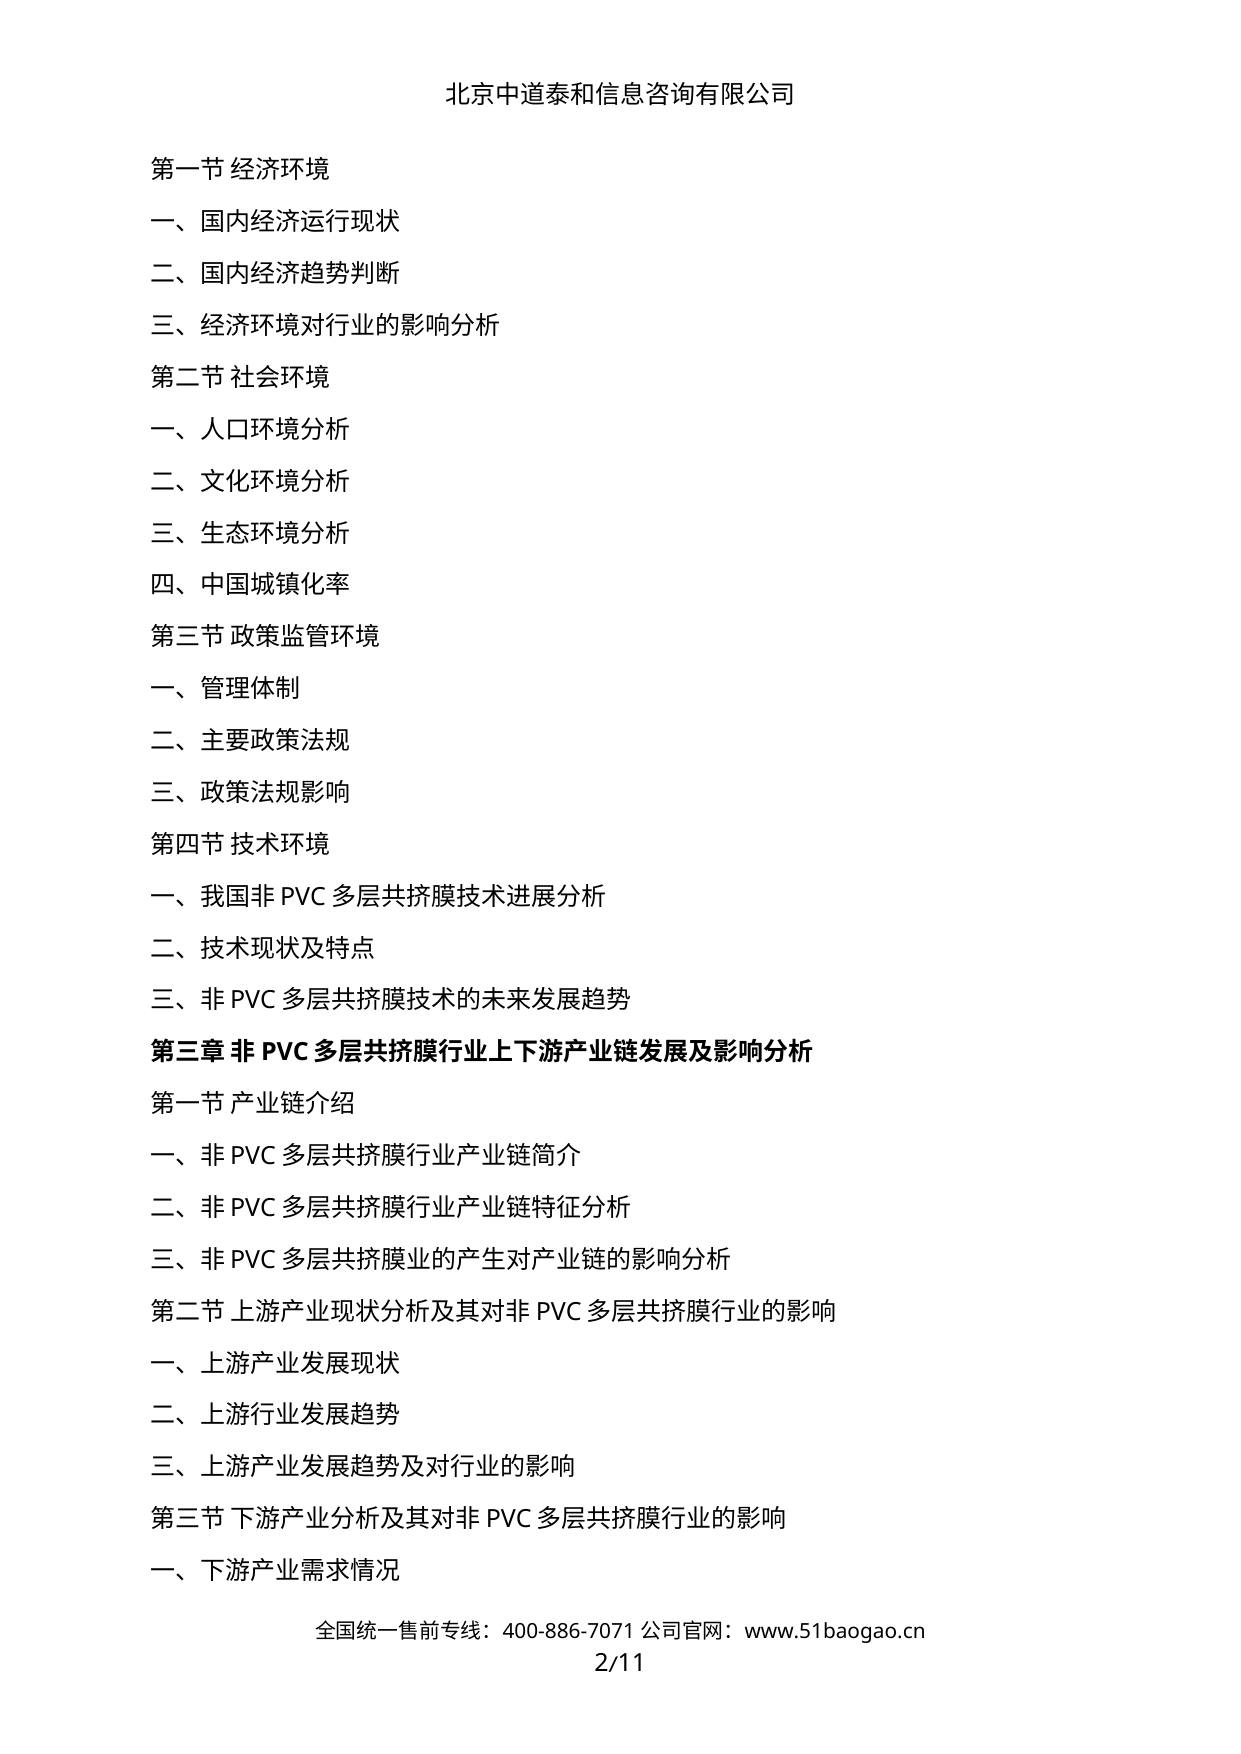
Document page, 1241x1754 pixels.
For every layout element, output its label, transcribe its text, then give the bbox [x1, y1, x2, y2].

text 三、经济环境对行业的影响分析 [150, 306, 1090, 342]
text 一、非PVC多层共挤膜行业产业链简介 [150, 1136, 1090, 1172]
text 一、国内经济运行现状 [150, 202, 1090, 238]
text 一、管理体制 [150, 669, 1090, 705]
text 第二节 社会环境 [150, 357, 1090, 394]
text 一、我国非PVC多层共挤膜技术进展分析 [150, 876, 1090, 912]
text 第一节 经济环境 [150, 150, 1090, 186]
text 一、下游产业需求情况 [150, 1551, 1090, 1587]
text 第三节 下游产业分析及其对非PVC多层共挤膜行业的影响 [150, 1499, 1090, 1535]
text 第二节 上游产业现状分析及其对非PVC多层共挤膜行业的影响 [150, 1291, 1090, 1327]
text 二、文化环境分析 [150, 461, 1090, 497]
text 二、技术现状及特点 [150, 928, 1090, 964]
text 三、非PVC多层共挤膜技术的未来发展趋势 [150, 980, 1090, 1016]
text 三、政策法规影响 [150, 772, 1090, 809]
text 一、上游产业发展现状 [150, 1343, 1090, 1379]
text 第一节 产业链介绍 [150, 1084, 1090, 1120]
text 四、中国城镇化率 [150, 565, 1090, 601]
text 二、主要政策法规 [150, 721, 1090, 757]
text 第四节 技术环境 [150, 824, 1090, 861]
text 三、非PVC多层共挤膜业的产生对产业链的影响分析 [150, 1239, 1090, 1276]
text 一、人口环境分析 [150, 409, 1090, 446]
text 第三章 非PVC多层共挤膜行业上下游产业链发展及影响分析 [150, 1032, 1090, 1068]
text 第三节 政策监管环境 [150, 617, 1090, 653]
text 三、生态环境分析 [150, 513, 1090, 549]
text 三、上游产业发展趋势及对行业的影响 [150, 1447, 1090, 1483]
text 二、国内经济趋势判断 [150, 254, 1090, 290]
text 二、非PVC多层共挤膜行业产业链特征分析 [150, 1187, 1090, 1224]
text 二、上游行业发展趋势 [150, 1395, 1090, 1431]
